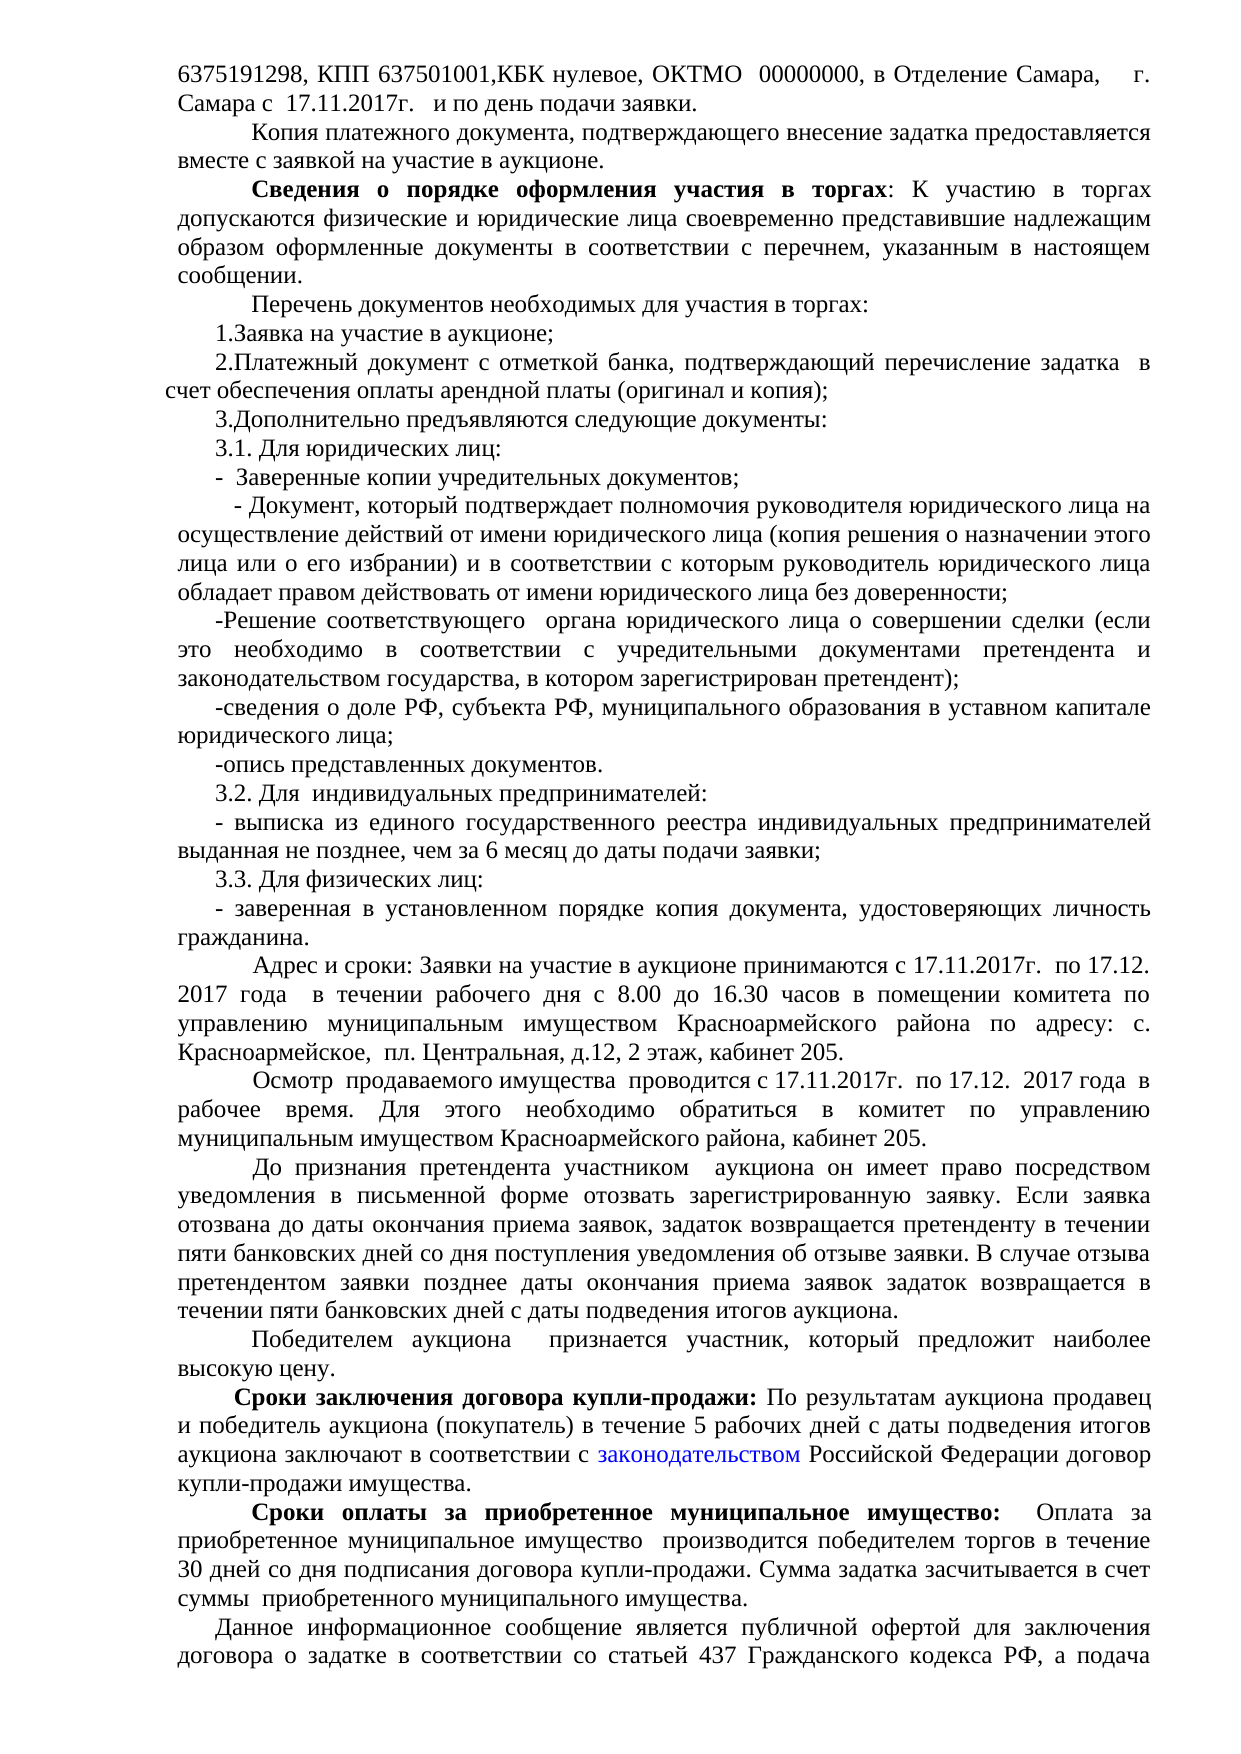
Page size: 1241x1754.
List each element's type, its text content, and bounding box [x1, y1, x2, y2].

text 3.2. Для индивидуальных предпринимателей: [215, 778, 1152, 807]
text -Решение соответствующего органа юридического лица о совершении сделки (если это необходимо в соответствии с учредительными документами претендента и законодательством государства, в котором зарегистрирован претендент); [177, 605, 1152, 692]
text Осмотр продаваемого имущества проводится с 17.11.2017г. по 17.12. 2017 года в рабочее время. Для этого необходимо обратиться в комитет по управлению муниципальным имуществом Красноармейского района, кабинет 205. [177, 1065, 1152, 1152]
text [177, 1612, 1152, 1669]
text До признания претендента участником аукциона он имеет право посредством уведомления в письменной форме отозвать зарегистрированную заявку. Если заявка отозвана до даты окончания приема заявок, задаток возвращается претенденту в течении пяти банковских дней со дня поступления уведомления об отзыве заявки. В случае отзыва претендентом заявки позднее даты окончания приема заявок задаток возвращается в течении пяти банковских дней с даты подведения итогов аукциона. [177, 1152, 1152, 1324]
text - заверенная в установленном порядке копия документа, удостоверяющих личность гражданина. [177, 893, 1152, 950]
text Сведения о порядке оформления участия в торгах: К участию в торгах допускаются физические и юридические лица своевременно представившие надлежащим образом оформленные документы в соответствии с перечнем, указанным в настоящем сообщении. [177, 174, 1152, 289]
text -сведения о доле РФ, субъекта РФ, муниципального образования в уставном капитале юридического лица; [177, 692, 1152, 749]
text 3.Дополнительно предъявляются следующие документы: [215, 404, 1152, 433]
text 3.1. Для юридических лиц: [215, 433, 1152, 462]
text 3.3. Для физических лиц: [215, 864, 1152, 893]
text 2.Платежный документ с отметкой банка, подтверждающий перечисление задатка в счет обеспечения оплаты арендной платы (оригинал и копия); [165, 347, 1152, 404]
text - Документ, который подтверждает полномочия руководителя юридического лица на осуществление действий от имени юридического лица (копия решения о назначении этого лица или о его избрании) и в соответствии с которым руководитель юридического лица обладает правом действовать от имени юридического лица без доверенности; [177, 490, 1152, 605]
text - Заверенные копии учредительных документов; [177, 462, 1152, 490]
text Сроки заключения договора купли-продажи: По результатам аукциона продавец и победитель аукциона (покупатель) в течение 5 рабочих дней с даты подведения итогов аукциона заключают в соответствии с законодательством Российской Федерации договор купли-продажи имущества. [177, 1382, 1152, 1497]
text Сроки оплаты за приобретенное муниципальное имущество: Оплата за приобретенное муниципальное имущество производится победителем торгов в течение 30 дней со дня подписания договора купли-продажи. Сумма задатка засчитывается в счет суммы приобретенного муниципального имущества. [177, 1497, 1152, 1612]
text Перечень документов необходимых для участия в торгах: [177, 289, 1152, 318]
text Победителем аукциона признается участник, который предложит наиболее высокую цену. [177, 1324, 1152, 1382]
text -опись представленных документов. [177, 749, 1152, 778]
text Адрес и сроки: Заявки на участие в аукционе принимаются с 17.11.2017г. по 17.12. 2017 года в течении рабочего дня с 8.00 до 16.30 часов в помещении комитета по управлению муниципальным имуществом Красноармейского района по адресу: с. Красноармейское, пл. Центральная, д.12, 2 этаж, кабинет 205. [177, 950, 1152, 1065]
text Копия платежного документа, подтверждающего внесение задатка предоставляется вместе с заявкой на участие в аукционе. [177, 117, 1152, 174]
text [177, 59, 1152, 117]
text 1.Заявка на участие в аукционе; [215, 318, 1152, 347]
text - выписка из единого государственного реестра индивидуальных предпринимателей выданная не позднее, чем за 6 месяц до даты подачи заявки; [177, 807, 1152, 864]
